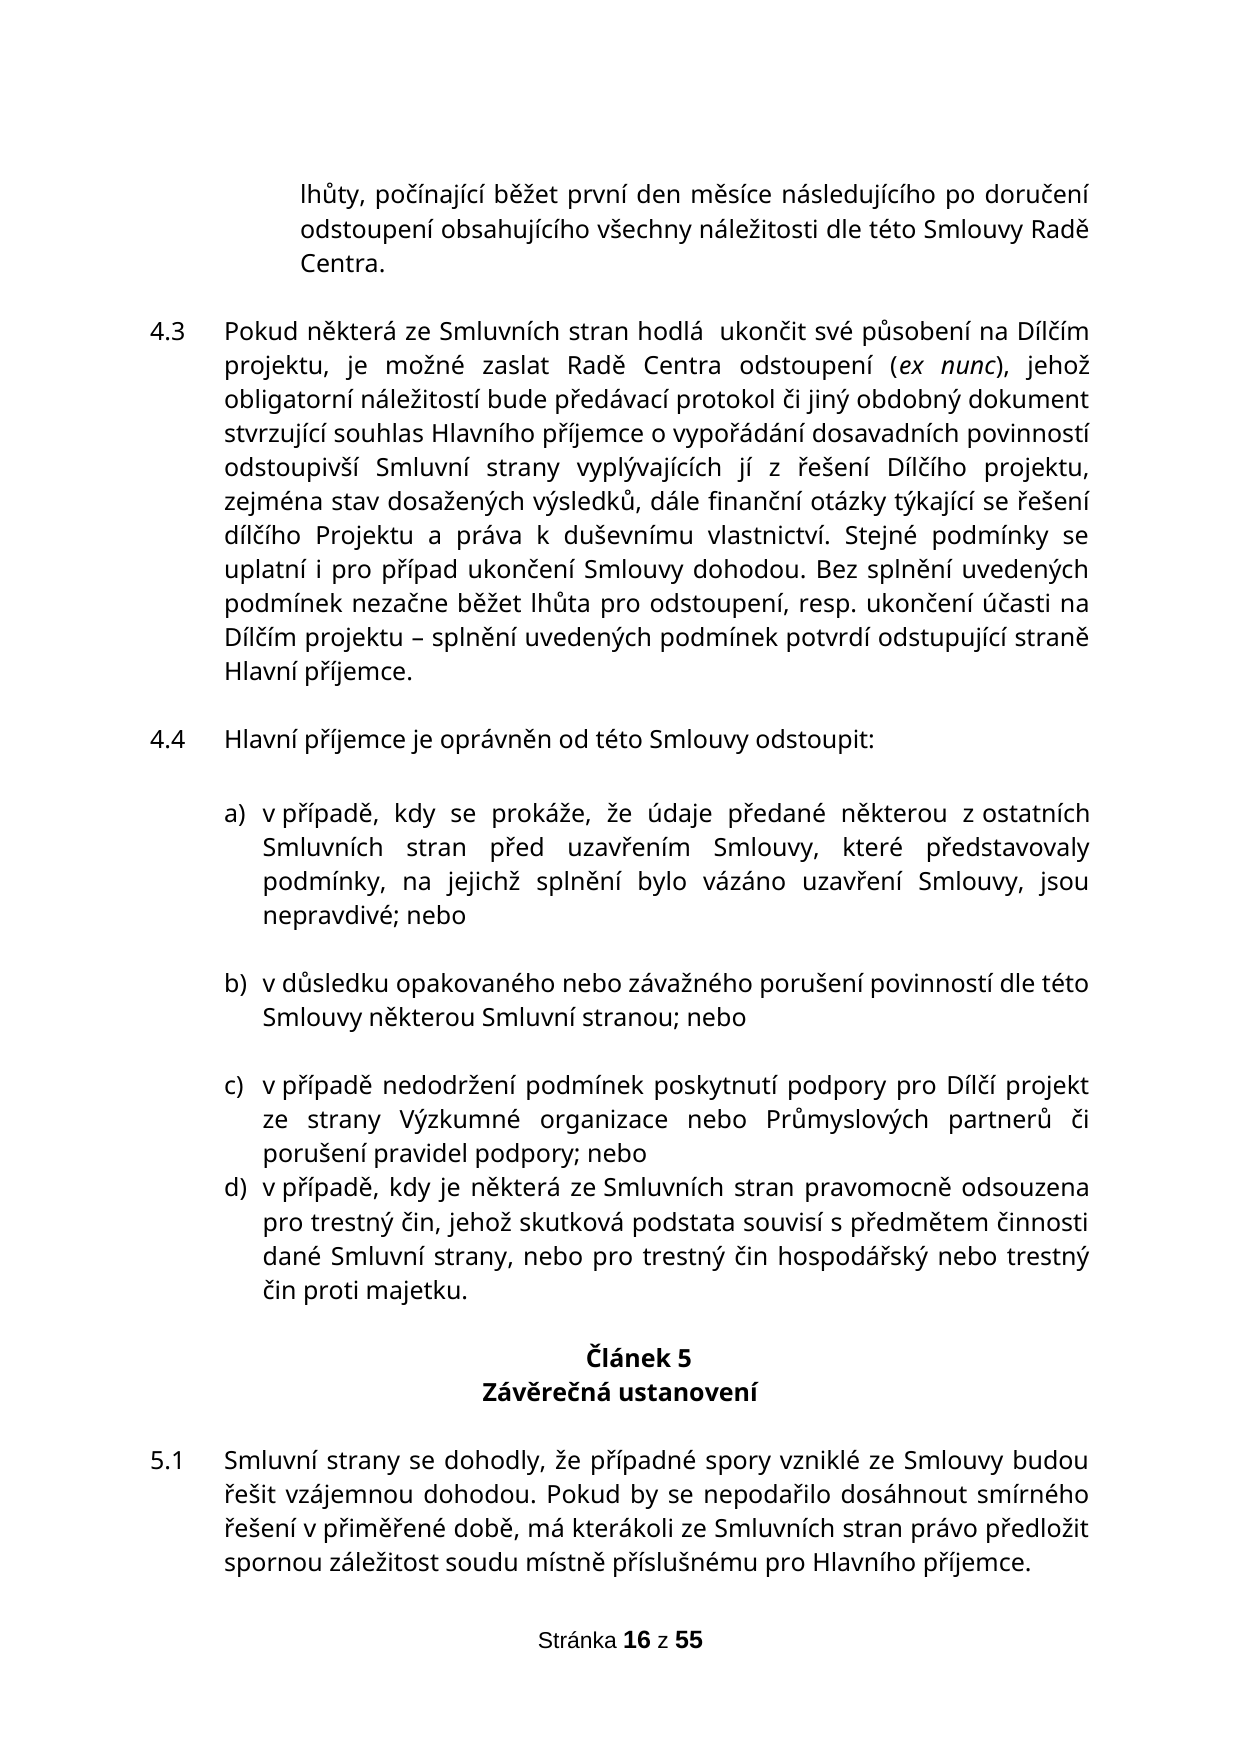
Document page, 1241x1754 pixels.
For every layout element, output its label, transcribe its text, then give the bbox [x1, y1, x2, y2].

list Pokud některá ze Smluvních stran hodlá ukončit své působení na Dílčím projektu, je možné zaslat Radě Centra odstoupení (ex nunc), jehož obligatorní náležitostí bude předávací protokol či jiný obdobný dokument stvrzující souhlas Hlavního příjemce o vypořádání dosavadních povinností odstoupivší Smluvní strany vyplývajících jí z řešení Dílčího projektu, zejména stav dosažených výsledků, dále finanční otázky týkající se řešení dílčího Projektu a práva k duševnímu vlastnictví. Stejné podmínky se uplatní i pro případ ukončení Smlouvy dohodou. Bez splnění uvedených podmínek nezačne běžet lhůta pro odstoupení, resp. ukončení účasti na Dílčím projektu – splnění uvedených podmínek potvrdí odstupující straně Hlavní příjemce. [150, 313, 1090, 688]
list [224, 177, 1090, 279]
list v případě, kdy se prokáže, že údaje předané některou z ostatních Smluvních stran před uzavřením Smlouvy, které představovaly podmínky, na jejichž splnění bylo vázáno uzavření Smlouvy, jsou nepravdivé; nebo [224, 795, 1090, 932]
list v případě nedodržení podmínek poskytnutí podpory pro Dílčí projekt ze strany Výzkumné organizace nebo Průmyslových partnerů či porušení pravidel podpory; nebo [224, 1068, 1090, 1170]
text Článek 5 [187, 1340, 1090, 1374]
list v případě, kdy je některá ze Smluvních stran pravomocně odsouzena pro trestný čin, jehož skutková podstata souvisí s předmětem činnosti dané Smluvní strany, nebo pro trestný čin hospodářský nebo trestný čin proti majetku. [224, 1170, 1090, 1306]
list v důsledku opakovaného nebo závažného porušení povinností dle této Smlouvy některou Smluvní stranou; nebo [224, 966, 1090, 1034]
list Smluvní strany se dohodly, že případné spory vzniklé ze Smlouvy budou řešit vzájemnou dohodou. Pokud by se nepodařilo dosáhnout smírného řešení v přiměřené době, má kterákoli ze Smluvních stran právo předložit spornou záležitost soudu místně příslušnému pro Hlavního příjemce. [150, 1443, 1090, 1579]
list Hlavní příjemce je oprávněn od této Smlouvy odstoupit: [150, 722, 1090, 756]
text Závěrečná ustanovení [150, 1374, 1090, 1408]
